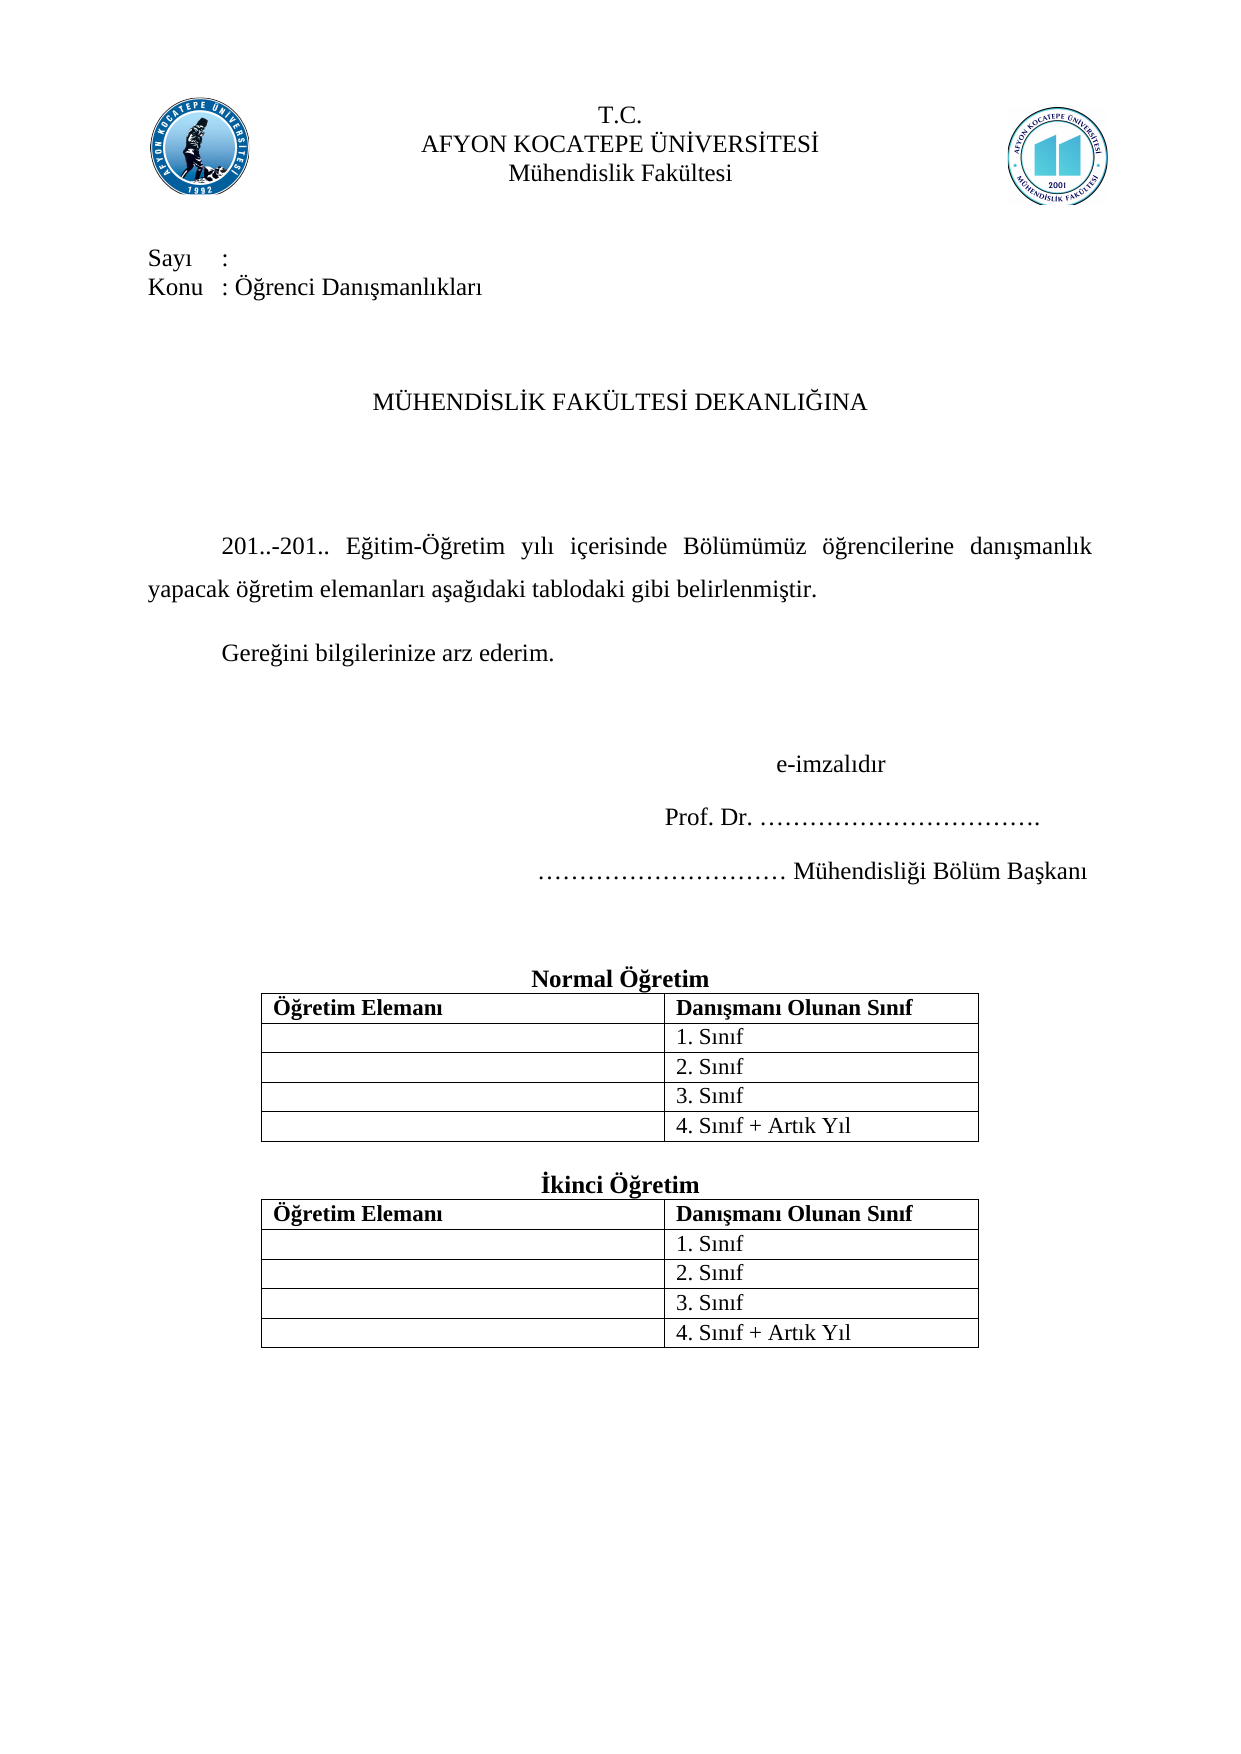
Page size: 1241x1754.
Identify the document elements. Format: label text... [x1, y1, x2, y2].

table_cell [262, 1053, 664, 1082]
text Normal Öğretim [148, 964, 1093, 993]
table_cell [262, 1112, 664, 1141]
table_cell 2. Sınıf [665, 1260, 978, 1288]
text İkinci Öğretim [148, 1171, 1093, 1199]
table_cell [262, 1230, 664, 1258]
text Prof. Dr. ……………………………. [148, 802, 1093, 831]
table_cell [262, 1024, 664, 1052]
table_header Danışmanı Olunan Sınıf [665, 1200, 978, 1229]
text Sayı : [148, 243, 1093, 272]
table_cell 1. Sınıf [665, 1024, 978, 1052]
text Gereğini bilgilerinize arz ederim. [148, 638, 1093, 667]
table_cell [262, 1260, 664, 1288]
table_cell [262, 1289, 664, 1318]
table_cell 1. Sınıf [665, 1230, 978, 1258]
text Konu : Öğrenci Danışmanlıkları [148, 272, 1093, 301]
text ………………………… Mühendisliği Bölüm Başkanı [148, 856, 1093, 885]
table_cell [262, 1083, 664, 1111]
table_cell [262, 1319, 664, 1347]
table_cell 4. Sınıf + Artık Yıl [665, 1319, 978, 1347]
text 201..-201.. Eğitim-Öğretim yılı içerisinde Bölümümüz öğrencilerine danışmanlık yapacak öğretim elemanları aşağıdaki tablodaki gibi belirlenmiştir. [148, 531, 1093, 603]
table_cell 2. Sınıf [665, 1053, 978, 1082]
table_header Öğretim Elemanı [262, 1200, 664, 1229]
table_header Danışmanı Olunan Sınıf [665, 994, 978, 1022]
table_cell 4. Sınıf + Artık Yıl [665, 1112, 978, 1141]
table_cell 3. Sınıf [665, 1289, 978, 1318]
picture [150, 97, 250, 195]
text MÜHENDİSLİK FAKÜLTESİ DEKANLIĞINA [148, 387, 1093, 416]
table_header Öğretim Elemanı [262, 994, 664, 1022]
picture [1007, 107, 1108, 205]
text e-imzalıdır [148, 749, 1093, 777]
table_cell 3. Sınıf [665, 1083, 978, 1111]
